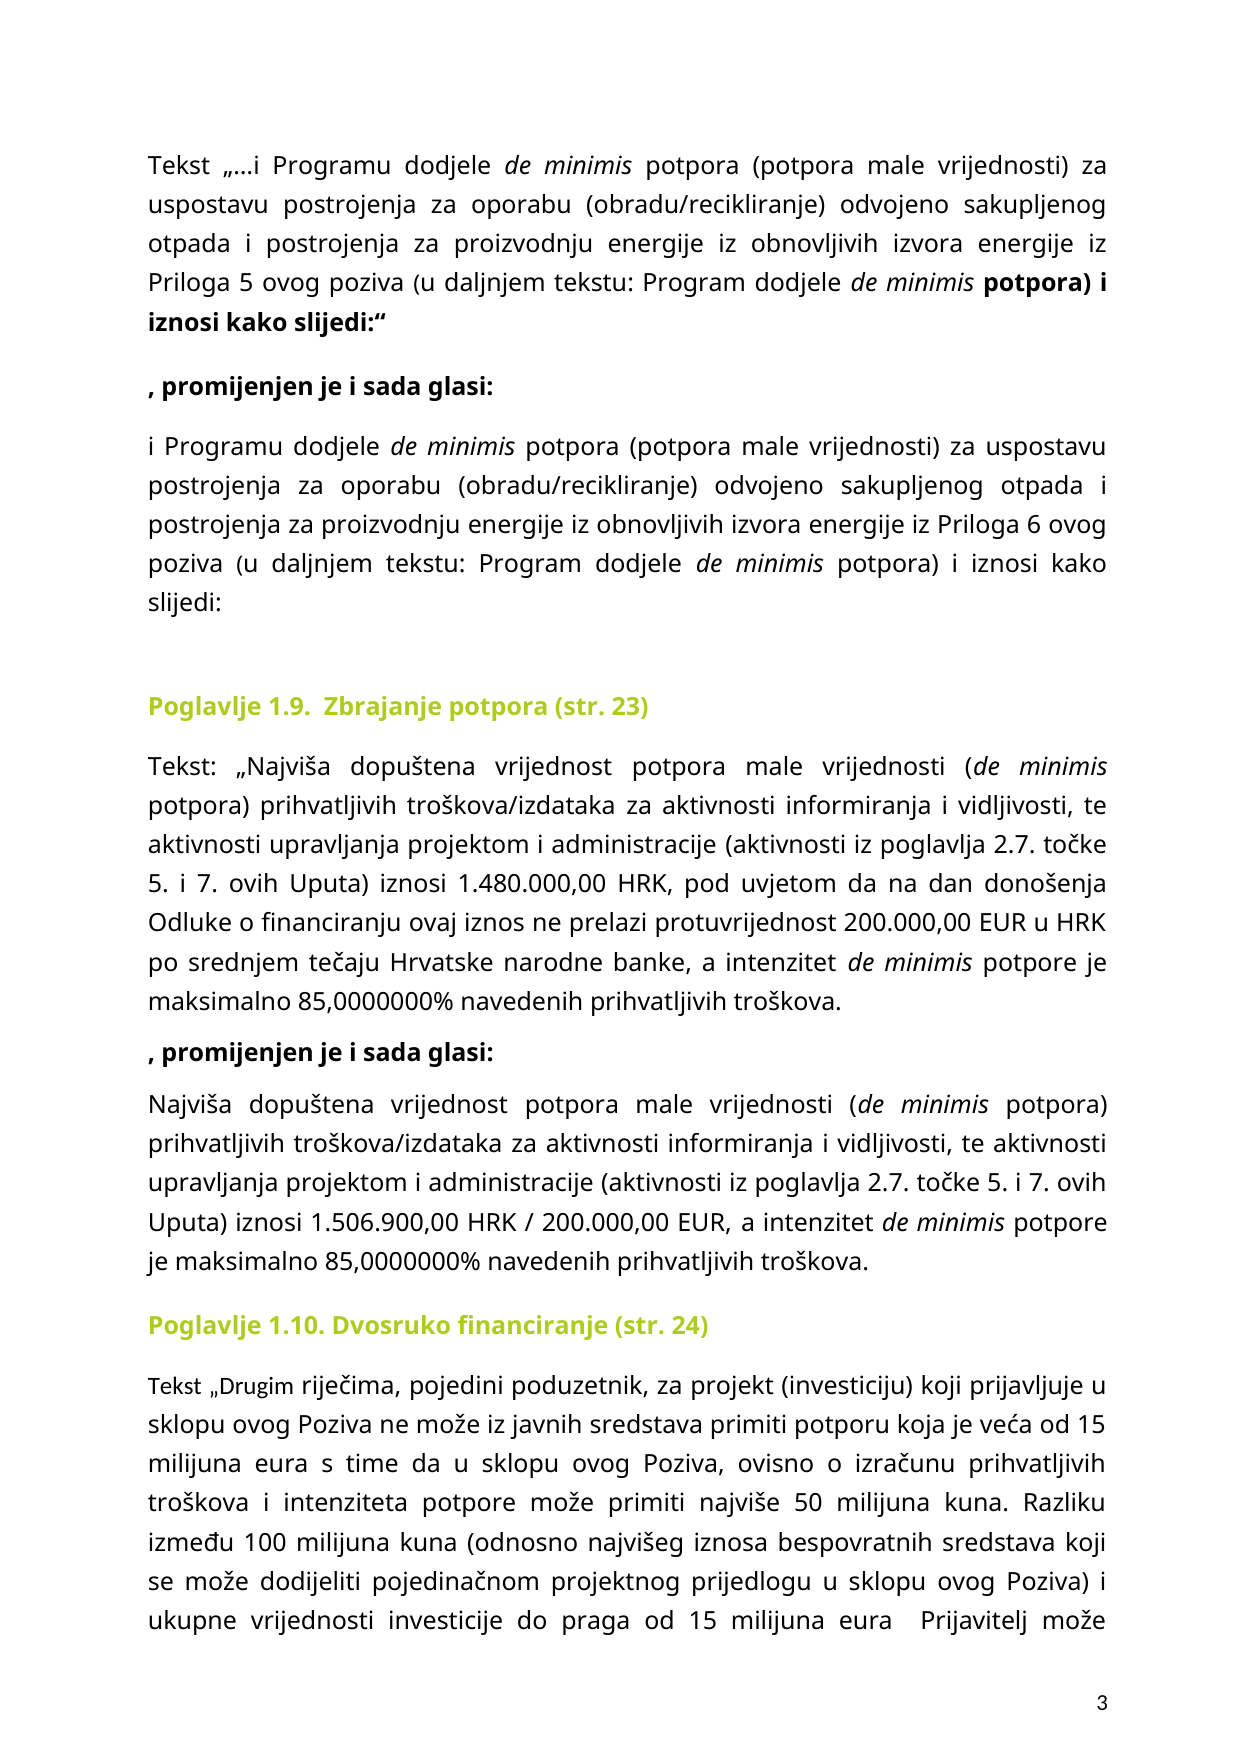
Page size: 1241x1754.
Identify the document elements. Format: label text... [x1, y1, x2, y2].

text Tekst: „Najviša dopuštena vrijednost potpora male vrijednosti (de minimis potpora) prihvatljivih troškova/izdataka za aktivnosti informiranja i vidljivosti, te aktivnosti upravljanja projektom i administracije (aktivnosti iz poglavlja 2.7. točke 5. i 7. ovih Uputa) iznosi 1.480.000,00 HRK, pod uvjetom da na dan donošenja Odluke o financiranju ovaj iznos ne prelazi protuvrijednost 200.000,00 EUR u HRK po srednjem tečaju Hrvatske narodne banke, a intenzitet de minimis potpore je maksimalno 85,0000000% navedenih prihvatljivih troškova. [148, 748, 1107, 1017]
text Poglavlje 1.10. Dvosruko financiranje (str. 24) [148, 1308, 1107, 1342]
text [148, 1368, 1107, 1637]
text i Programu dodjele de minimis potpora (potpora male vrijednosti) za uspostavu postrojenja za oporabu (obradu/recikliranje) odvojeno sakupljenog otpada i postrojenja za proizvodnju energije iz obnovljivih izvora energije iz Priloga 6 ovog poziva (u daljnjem tekstu: Program dodjele de minimis potpora) i iznosi kako slijedi: [148, 428, 1107, 619]
text , promijenjen je i sada glasi: [148, 1035, 1107, 1069]
text Tekst „…i Programu dodjele de minimis potpora (potpora male vrijednosti) za uspostavu postrojenja za oporabu (obradu/recikliranje) odvojeno sakupljenog otpada i postrojenja za proizvodnju energije iz obnovljivih izvora energije iz Priloga 5 ovog poziva (u daljnjem tekstu: Program dodjele de minimis potpora) i iznosi kako slijedi:“ [148, 148, 1107, 338]
text Najviša dopuštena vrijednost potpora male vrijednosti (de minimis potpora) prihvatljivih troškova/izdataka za aktivnosti informiranja i vidljivosti, te aktivnosti upravljanja projektom i administracije (aktivnosti iz poglavlja 2.7. točke 5. i 7. ovih Uputa) iznosi 1.506.900,00 HRK / 200.000,00 EUR, a intenzitet de minimis potpore je maksimalno 85,0000000% navedenih prihvatljivih troškova. [148, 1087, 1107, 1277]
text , promijenjen je i sada glasi: [148, 368, 1107, 402]
text Poglavlje 1.9. Zbrajanje potpora (str. 23) [148, 688, 1107, 722]
